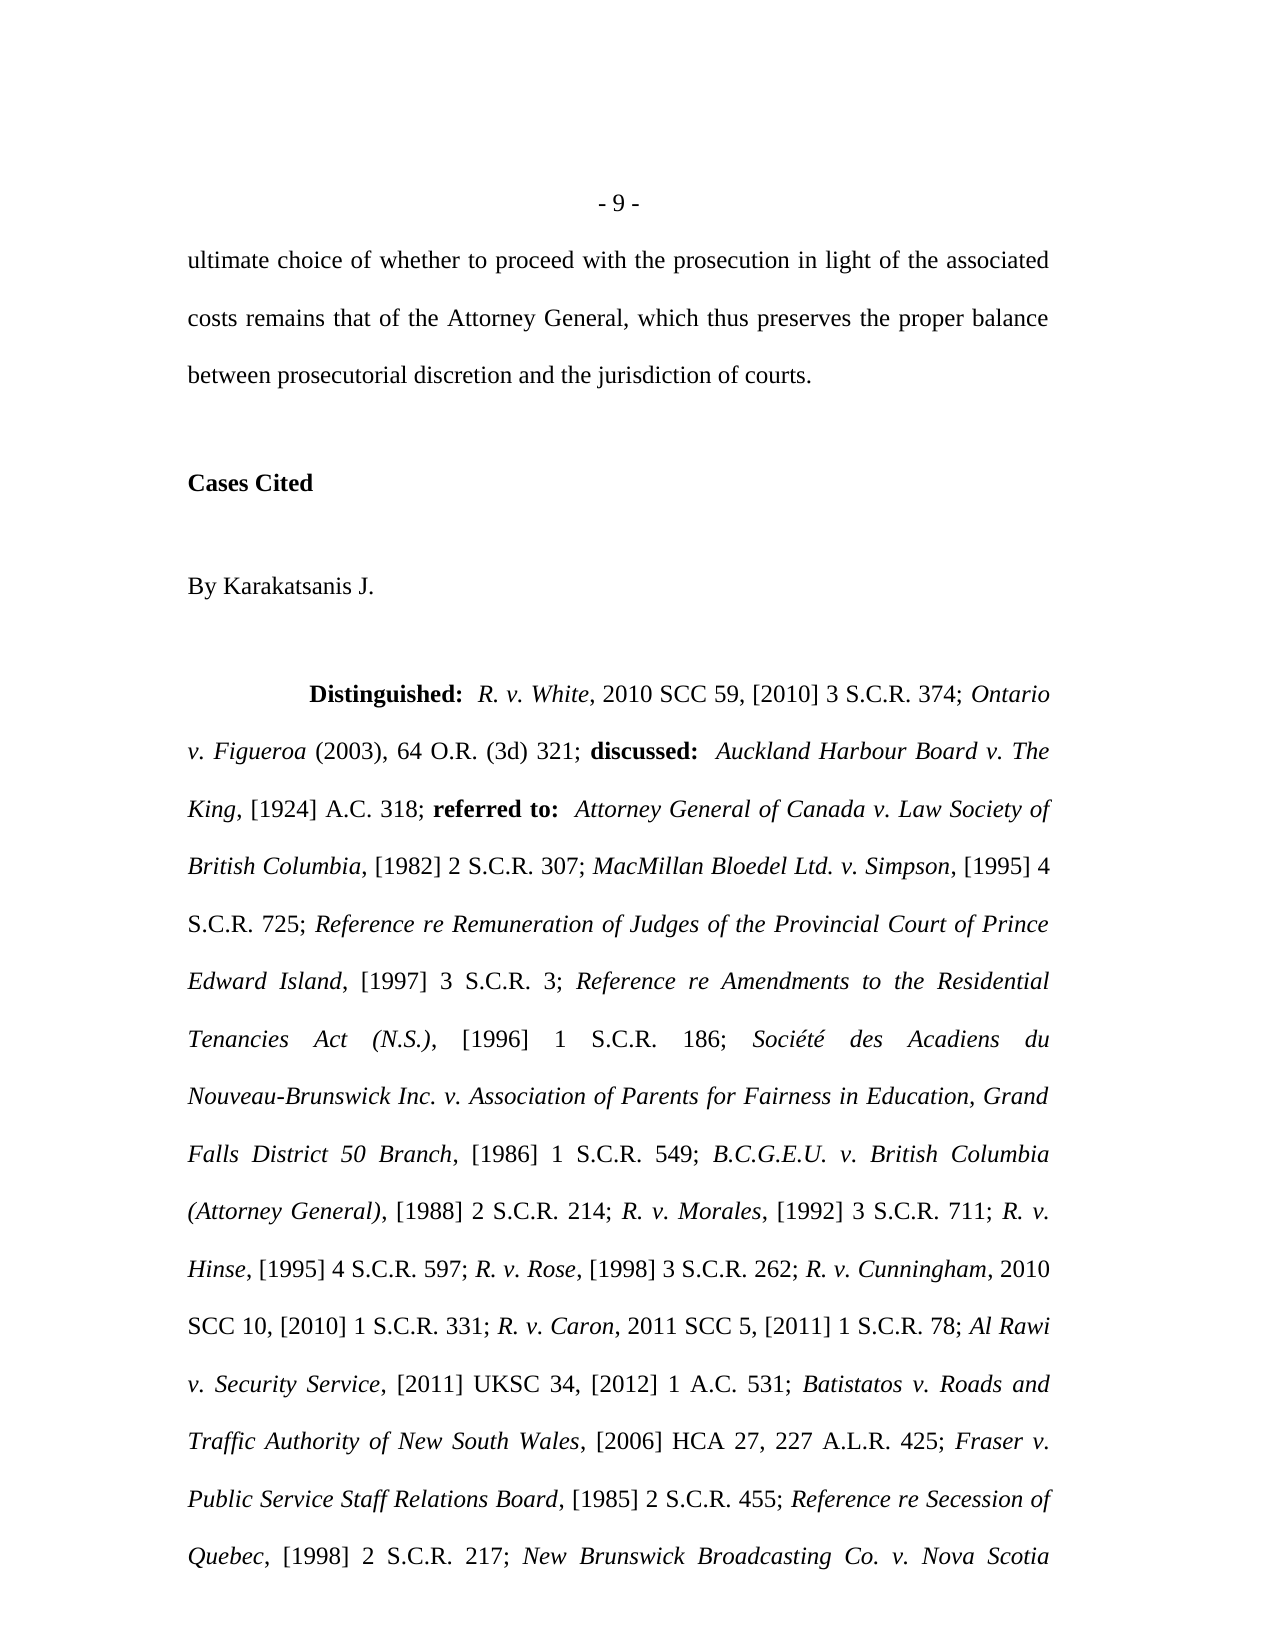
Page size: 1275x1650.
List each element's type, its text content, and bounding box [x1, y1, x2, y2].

text By Karakatsanis J. [187, 571, 1050, 600]
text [187, 245, 1050, 389]
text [187, 679, 1050, 1570]
text Cases Cited [187, 468, 1050, 496]
